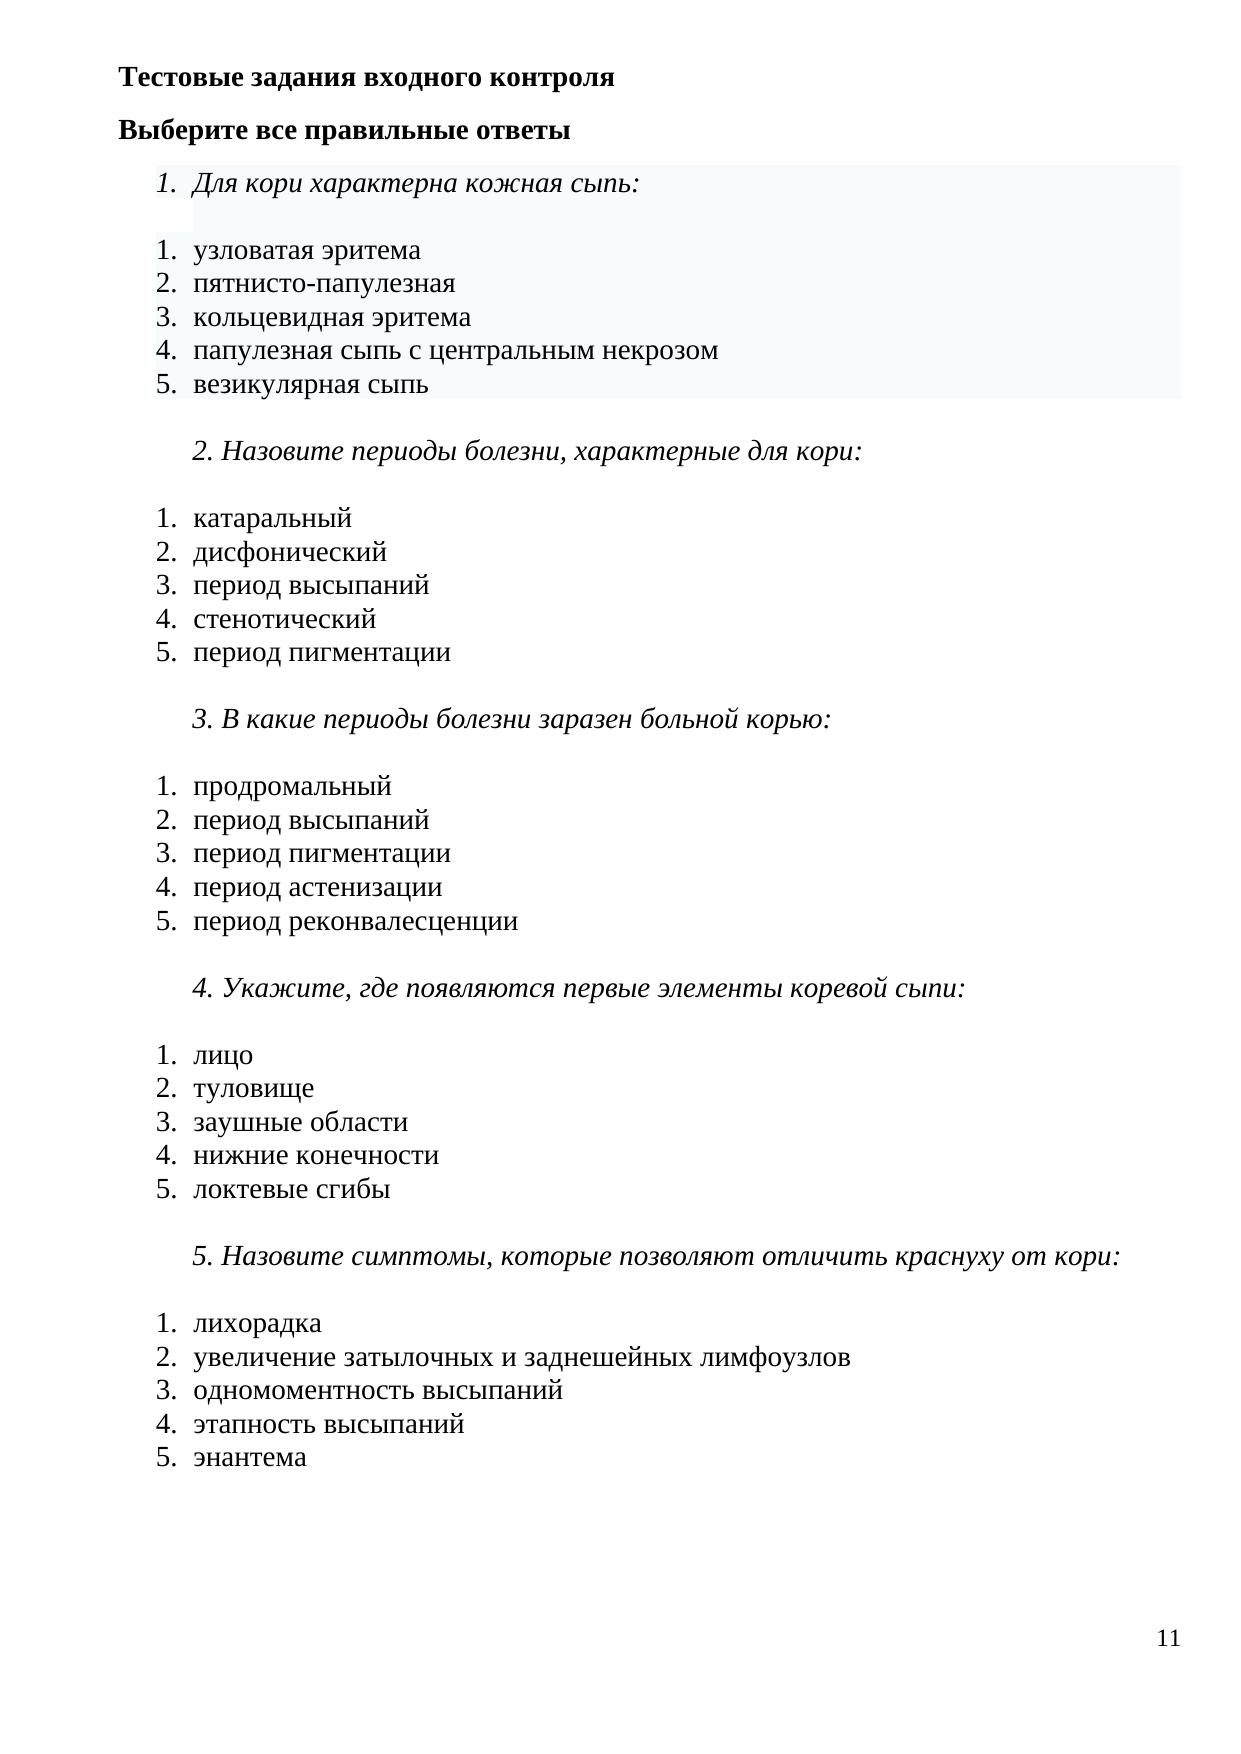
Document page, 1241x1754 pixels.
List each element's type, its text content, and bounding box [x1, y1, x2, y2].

list туловище [156, 1070, 1181, 1104]
list катаральный [156, 500, 1181, 534]
list продромальный [156, 768, 1181, 802]
list увеличение затылочных и заднешейных лимфоузлов [156, 1339, 1181, 1372]
text 4. Укажите, где появляются первые элементы коревой сыпи: [118, 970, 1181, 1003]
list период реконвалесценции [156, 903, 1181, 936]
list везикулярная сыпь [156, 366, 1181, 399]
list период астенизации [156, 869, 1181, 903]
list узловатая эритема [156, 232, 1181, 265]
text Тестовые задания входного контроля [118, 59, 1181, 93]
list период пигментации [156, 836, 1181, 869]
list лицо [156, 1037, 1181, 1070]
list кольцевидная эритема [156, 299, 1181, 332]
list одномоментность высыпаний [156, 1372, 1181, 1406]
list лихорадка [156, 1305, 1181, 1339]
list период высыпаний [156, 802, 1181, 836]
text Выберите все правильные ответы [118, 112, 1181, 145]
list этапность высыпаний [156, 1406, 1181, 1439]
list папулезная сыпь с центральным некрозом [156, 332, 1181, 366]
list нижние конечности [156, 1137, 1181, 1171]
text 3. В какие периоды болезни заразен больной корью: [118, 701, 1181, 735]
list период пигментации [156, 634, 1181, 668]
list заушные области [156, 1104, 1181, 1137]
list Для кори характерна кожная сыпь: [156, 165, 1181, 198]
list энантема [156, 1439, 1181, 1473]
list стенотический [156, 601, 1181, 634]
text 5. Назовите симптомы, которые позволяют отличить краснуху от кори: [118, 1238, 1181, 1272]
text 2. Назовите периоды болезни, характерные для кори: [118, 433, 1181, 467]
list пятнисто-папулезная [156, 265, 1181, 299]
list локтевые сгибы [156, 1171, 1181, 1204]
list дисфонический [156, 534, 1181, 567]
list период высыпаний [156, 567, 1181, 601]
